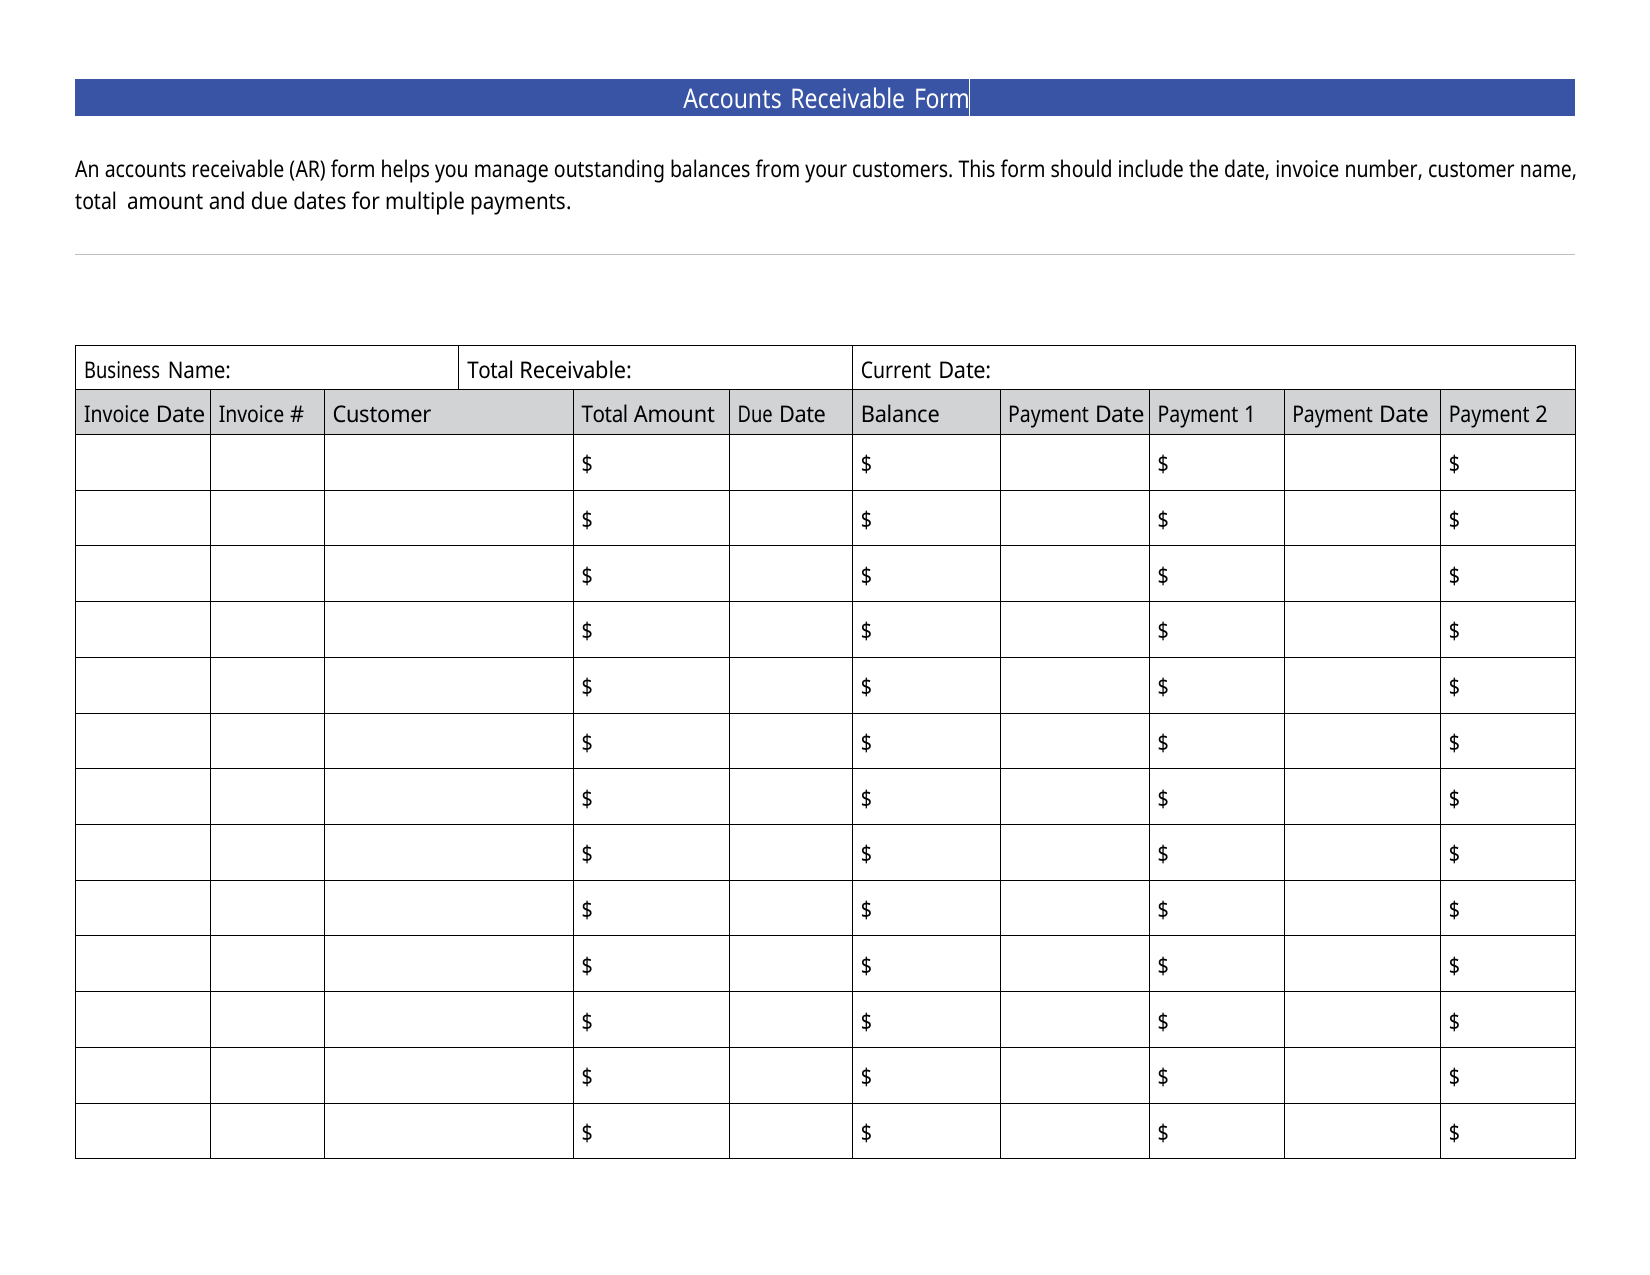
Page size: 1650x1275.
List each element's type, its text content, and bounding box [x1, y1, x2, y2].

table_cell [325, 825, 573, 880]
table_cell $ [853, 714, 1000, 768]
table_cell [1001, 435, 1149, 489]
table_cell [211, 602, 324, 657]
table_cell [1001, 825, 1149, 880]
table_cell $ [1441, 1048, 1575, 1102]
table_cell $ [1150, 992, 1284, 1047]
table_cell [1001, 769, 1149, 824]
table_cell $ [1441, 658, 1575, 712]
table_cell [730, 658, 852, 712]
table_cell $ [1150, 714, 1284, 768]
table_cell [325, 658, 573, 712]
table_cell [730, 825, 852, 880]
table_cell [325, 602, 573, 657]
table_cell $ [574, 881, 729, 935]
table_cell $ [853, 435, 1000, 489]
table_cell $ [1150, 1048, 1284, 1102]
table_cell $ [853, 491, 1000, 545]
table_cell [76, 602, 210, 657]
table_header Total Receivable: [459, 346, 852, 389]
table_cell $ [574, 936, 729, 991]
table_cell Balance [853, 390, 1000, 434]
table_cell $ [1441, 936, 1575, 991]
table_cell $ [1441, 825, 1575, 880]
table_cell [730, 546, 852, 601]
table_cell [1285, 1048, 1440, 1102]
table_cell [76, 491, 210, 545]
table_cell [1285, 714, 1440, 768]
table_cell [730, 1104, 852, 1158]
table_cell [76, 769, 210, 824]
table_cell [76, 658, 210, 712]
table_cell $ [574, 491, 729, 545]
table_cell [730, 491, 852, 545]
table_cell [1285, 546, 1440, 601]
table_cell [211, 658, 324, 712]
table_cell $ [1150, 435, 1284, 489]
table_cell [1001, 602, 1149, 657]
table_cell [1001, 658, 1149, 712]
table_cell [1001, 1104, 1149, 1158]
table_cell $ [574, 435, 729, 489]
table_cell [1285, 936, 1440, 991]
table_cell Payment Date [1001, 390, 1149, 434]
table_cell [730, 992, 852, 1047]
table_cell [325, 881, 573, 935]
table_cell $ [1150, 881, 1284, 935]
table_cell $ [1441, 602, 1575, 657]
table_cell $ [574, 658, 729, 712]
table_cell [76, 1104, 210, 1158]
table_cell [325, 714, 573, 768]
table_cell $ [1441, 435, 1575, 489]
table_header Business Name: [76, 346, 458, 389]
table_cell Customer [325, 390, 573, 434]
table_cell $ [1150, 769, 1284, 824]
table_cell $ [574, 546, 729, 601]
table_cell $ [574, 992, 729, 1047]
table_cell Payment Date [1285, 390, 1440, 434]
table_cell Payment 1 [1150, 390, 1284, 434]
table_cell $ [1441, 992, 1575, 1047]
table_cell [76, 714, 210, 768]
table_cell [325, 992, 573, 1047]
table_cell $ [1150, 602, 1284, 657]
table_cell [325, 435, 573, 489]
table_cell [76, 881, 210, 935]
table_cell [1285, 825, 1440, 880]
table_cell [76, 992, 210, 1047]
table_cell [1285, 769, 1440, 824]
table_cell [730, 1048, 852, 1102]
table_cell [325, 1104, 573, 1158]
table_cell [730, 936, 852, 991]
table_cell $ [1441, 881, 1575, 935]
table_cell $ [853, 992, 1000, 1047]
table_cell [1001, 936, 1149, 991]
table_cell $ [1441, 714, 1575, 768]
table_cell [1001, 881, 1149, 935]
table_cell [1285, 1104, 1440, 1158]
table_cell $ [1441, 546, 1575, 601]
table_cell [1001, 491, 1149, 545]
table_cell [1001, 1048, 1149, 1102]
table_cell [76, 435, 210, 489]
table_cell [730, 602, 852, 657]
table_cell $ [1441, 1104, 1575, 1158]
table_cell $ [1150, 936, 1284, 991]
table_cell Invoice # [211, 390, 324, 434]
table_cell $ [1150, 1104, 1284, 1158]
table_cell Invoice Date [76, 390, 210, 434]
table_cell [211, 714, 324, 768]
table_cell $ [853, 1104, 1000, 1158]
table_cell [1285, 602, 1440, 657]
table_cell $ [574, 825, 729, 880]
table_cell $ [853, 1048, 1000, 1102]
table_cell [211, 992, 324, 1047]
table_cell [76, 1048, 210, 1102]
table_cell [76, 825, 210, 880]
table_cell [211, 1104, 324, 1158]
table_cell Payment 2 [1441, 390, 1575, 434]
table_cell [325, 1048, 573, 1102]
table_cell [1001, 992, 1149, 1047]
table_cell $ [1150, 546, 1284, 601]
table_cell $ [574, 1104, 729, 1158]
table_cell [1285, 658, 1440, 712]
table_cell Due Date [730, 390, 852, 434]
table_cell [1001, 714, 1149, 768]
table_cell [325, 546, 573, 601]
table_cell [730, 769, 852, 824]
table_cell [76, 546, 210, 601]
table_cell [211, 769, 324, 824]
table_cell $ [1150, 658, 1284, 712]
table_cell $ [574, 602, 729, 657]
table_cell [325, 769, 573, 824]
table_cell $ [853, 936, 1000, 991]
table_cell $ [1150, 491, 1284, 545]
table_cell [211, 491, 324, 545]
table_cell [211, 435, 324, 489]
table_cell [211, 1048, 324, 1102]
table_cell [325, 936, 573, 991]
table_cell [1285, 881, 1440, 935]
table_cell $ [574, 714, 729, 768]
table_cell [1285, 992, 1440, 1047]
table_cell [730, 435, 852, 489]
table_cell $ [853, 546, 1000, 601]
table_cell [76, 936, 210, 991]
table_cell [730, 714, 852, 768]
table_cell [211, 825, 324, 880]
table_cell $ [1150, 825, 1284, 880]
table_cell Total Amount [574, 390, 729, 434]
table_cell [730, 881, 852, 935]
table_cell $ [574, 769, 729, 824]
table_cell [211, 936, 324, 991]
table_cell $ [1441, 769, 1575, 824]
table_cell $ [853, 658, 1000, 712]
table_cell $ [853, 825, 1000, 880]
table_cell $ [574, 1048, 729, 1102]
table_cell $ [1441, 491, 1575, 545]
table_cell $ [853, 769, 1000, 824]
table_cell $ [853, 602, 1000, 657]
table_cell [1285, 435, 1440, 489]
text An accounts receivable (AR) form helps you manage outstanding balances from your customers. This form should include the date, invoice number, customer name, total amount and due dates for multiple payments. [75, 153, 1585, 216]
table_cell [325, 491, 573, 545]
table_cell [211, 881, 324, 935]
table_cell [1001, 546, 1149, 601]
table_cell [211, 546, 324, 601]
table_header Current Date: [853, 346, 1575, 389]
table_cell $ [853, 881, 1000, 935]
table_cell [1285, 491, 1440, 545]
